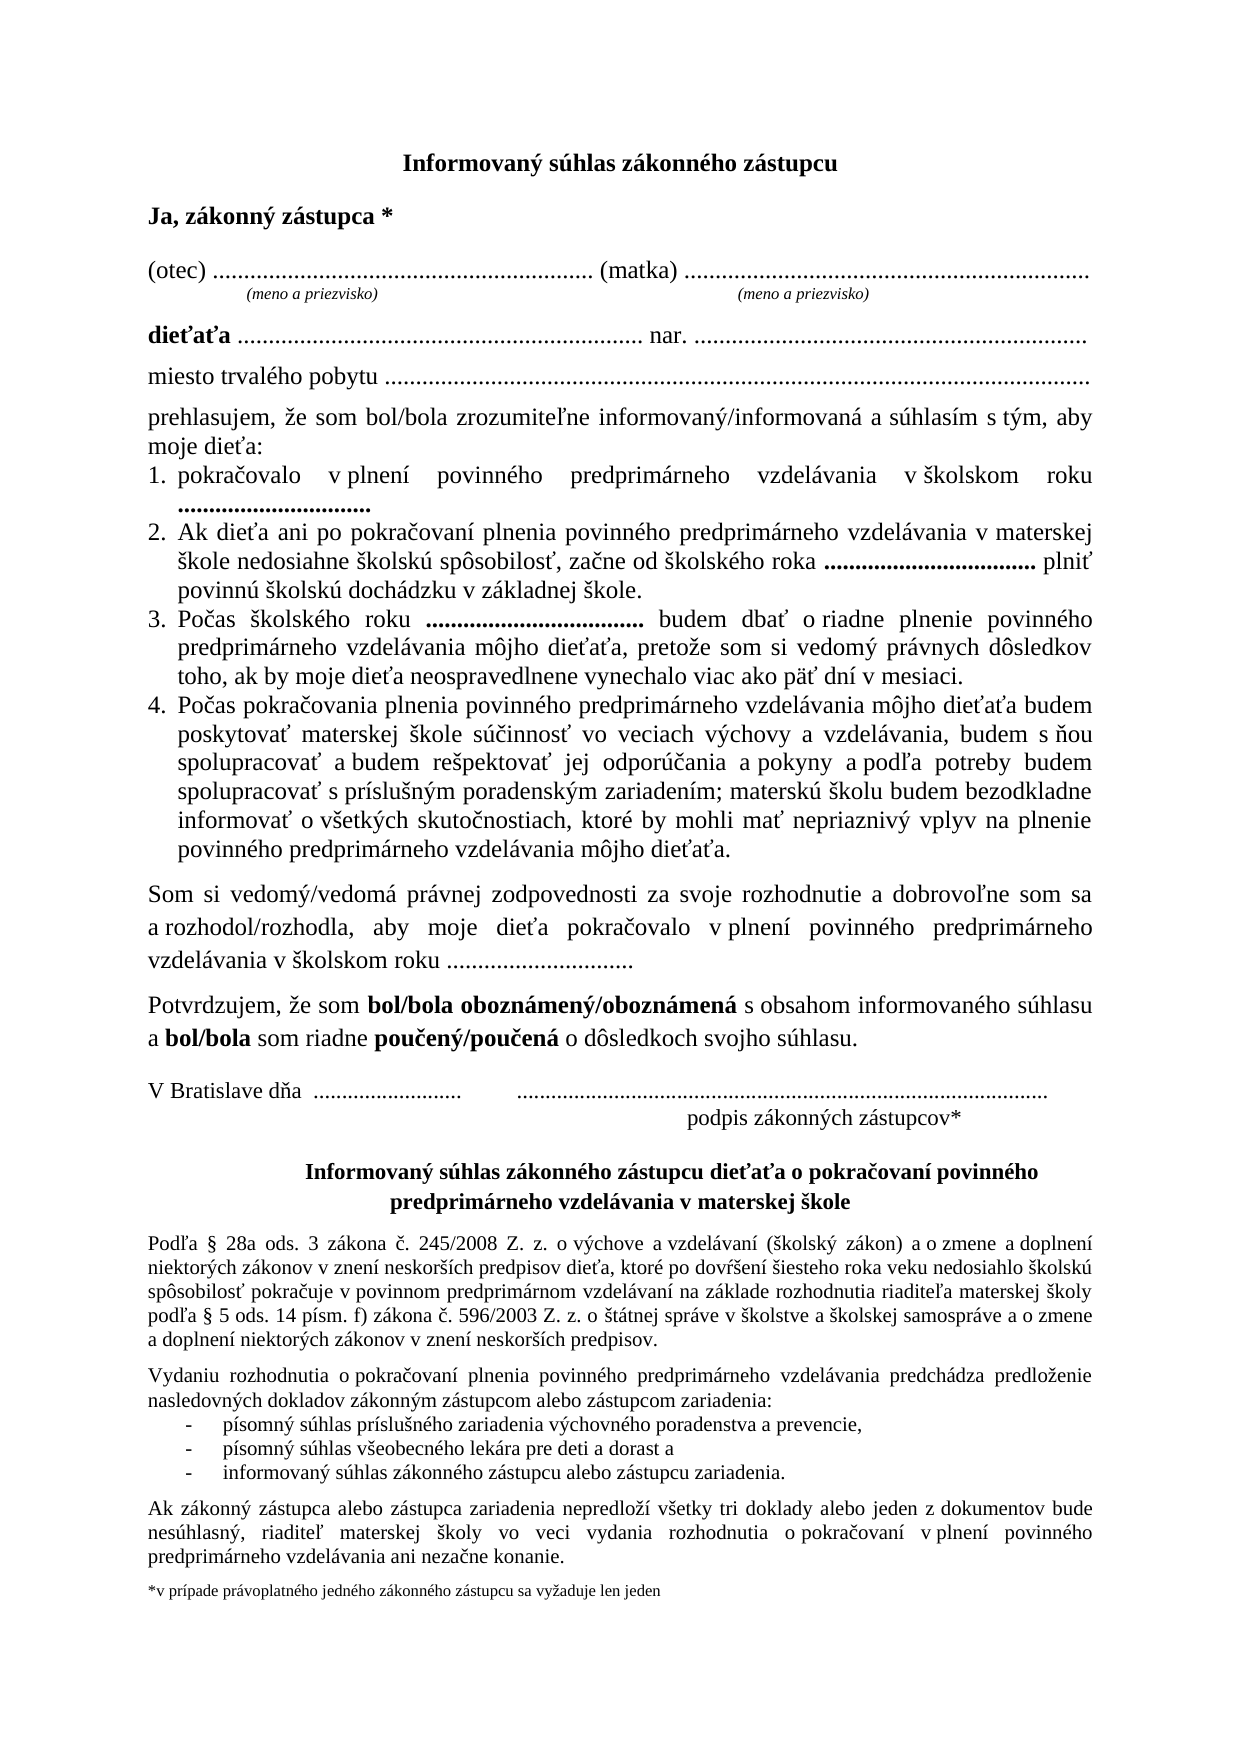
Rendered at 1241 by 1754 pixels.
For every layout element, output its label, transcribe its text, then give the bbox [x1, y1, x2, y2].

text Som si vedomý/vedomá právnej zodpovednosti za svoje rozhodnutie a dobrovoľne som sa a rozhodol/rozhodla, aby moje dieťa pokračovalo v plnení povinného predprimárneho vzdelávania v školskom roku .............................. [148, 879, 1093, 974]
text Potvrdzujem, že som bol/bola oboznámený/oboznámená s obsahom informovaného súhlasu a bol/bola som riadne poučený/poučená o dôsledkoch svojho súhlasu. [148, 991, 1093, 1052]
list informovaný súhlas zákonného zástupcu alebo zástupcu zariadenia. [185, 1460, 1093, 1484]
text dieťaťa ................................................................. nar. ............................................................... [148, 320, 1093, 349]
list písomný súhlas príslušného zariadenia výchovného poradenstva a prevencie, [185, 1412, 1093, 1436]
text Ak zákonný zástupca alebo zástupca zariadenia nepredloží všetky tri doklady alebo jeden z dokumentov bude nesúhlasný, riaditeľ materskej školy vo veci vydania rozhodnutia o pokračovaní v plnení povinného predprimárneho vzdelávania ani nezačne konanie. [148, 1496, 1093, 1568]
text podpis zákonných zástupcov* [590, 1104, 1093, 1130]
text Ja, zákonný zástupca * [148, 201, 1093, 230]
text Vydaniu rozhodnutia o pokračovaní plnenia povinného predprimárneho vzdelávania predchádza predloženie nasledovných dokladov zákonným zástupcom alebo zástupcom zariadenia: [148, 1363, 1093, 1412]
text (otec) ............................................................. (matka) ................................................................. [148, 255, 1093, 284]
list Počas školského roku ................................... budem dbať o riadne plnenie povinného predprimárneho vzdelávania môjho dieťaťa, pretože som si vedomý právnych dôsledkov toho, ak by moje dieťa neospravedlnene vynechalo viac ako päť dní v mesiaci. [148, 604, 1093, 690]
list písomný súhlas všeobecného lekára pre deti a dorast a [185, 1436, 1093, 1460]
list Počas pokračovania plnenia povinného predprimárneho vzdelávania môjho dieťaťa budem poskytovať materskej škole súčinnosť vo veciach výchovy a vzdelávania, budem s ňou spolupracovať a budem rešpektovať jej odporúčania a pokyny a podľa potreby budem spolupracovať s príslušným poradenským zariadením; materskú školu budem bezodkladne informovať o všetkých skutočnostiach, ktoré by mohli mať nepriaznivý vplyv na plnenie povinného predprimárneho vzdelávania môjho dieťaťa. [148, 690, 1093, 862]
text miesto trvalého pobytu ................................................................................................................. [148, 361, 1093, 390]
text V Bratislave dňa .......................... ............................................................................................. [148, 1077, 1093, 1104]
text Informovaný súhlas zákonného zástupcu dieťaťa o pokračovaní povinného predprimárneho vzdelávania v materskej škole [148, 1158, 1093, 1214]
text prehlasujem, že som bol/bola zrozumiteľne informovaný/informovaná a súhlasím s tým, aby moje dieťa: [148, 402, 1093, 460]
text (meno a priezvisko) (meno a priezvisko) [148, 284, 1093, 303]
list pokračovalo v plnení povinného predprimárneho vzdelávania v školskom roku ............................... [148, 460, 1093, 517]
text Podľa § 28a ods. 3 zákona č. 245/2008 Z. z. o výchove a vzdelávaní (školský zákon) a o zmene a doplnení niektorých zákonov v znení neskorších predpisov dieťa, ktoré po dovŕšení šiesteho roka veku nedosiahlo školskú spôsobilosť pokračuje v povinnom predprimárnom vzdelávaní na základe rozhodnutia riaditeľa materskej školy podľa § 5 ods. 14 písm. f) zákona č. 596/2003 Z. z. o štátnej správe v školstve a školskej samospráve a o zmene a doplnení niektorých zákonov v znení neskorších predpisov. [148, 1231, 1093, 1351]
text *v prípade právoplatného jedného zákonného zástupcu sa vyžaduje len jeden [148, 1581, 1093, 1600]
text Informovaný súhlas zákonného zástupcu [148, 148, 1093, 176]
list Ak dieťa ani po pokračovaní plnenia povinného predprimárneho vzdelávania v materskej škole nedosiahne školskú spôsobilosť, začne od školského roka .................................. plniť povinnú školskú dochádzku v základnej škole. [148, 517, 1093, 604]
